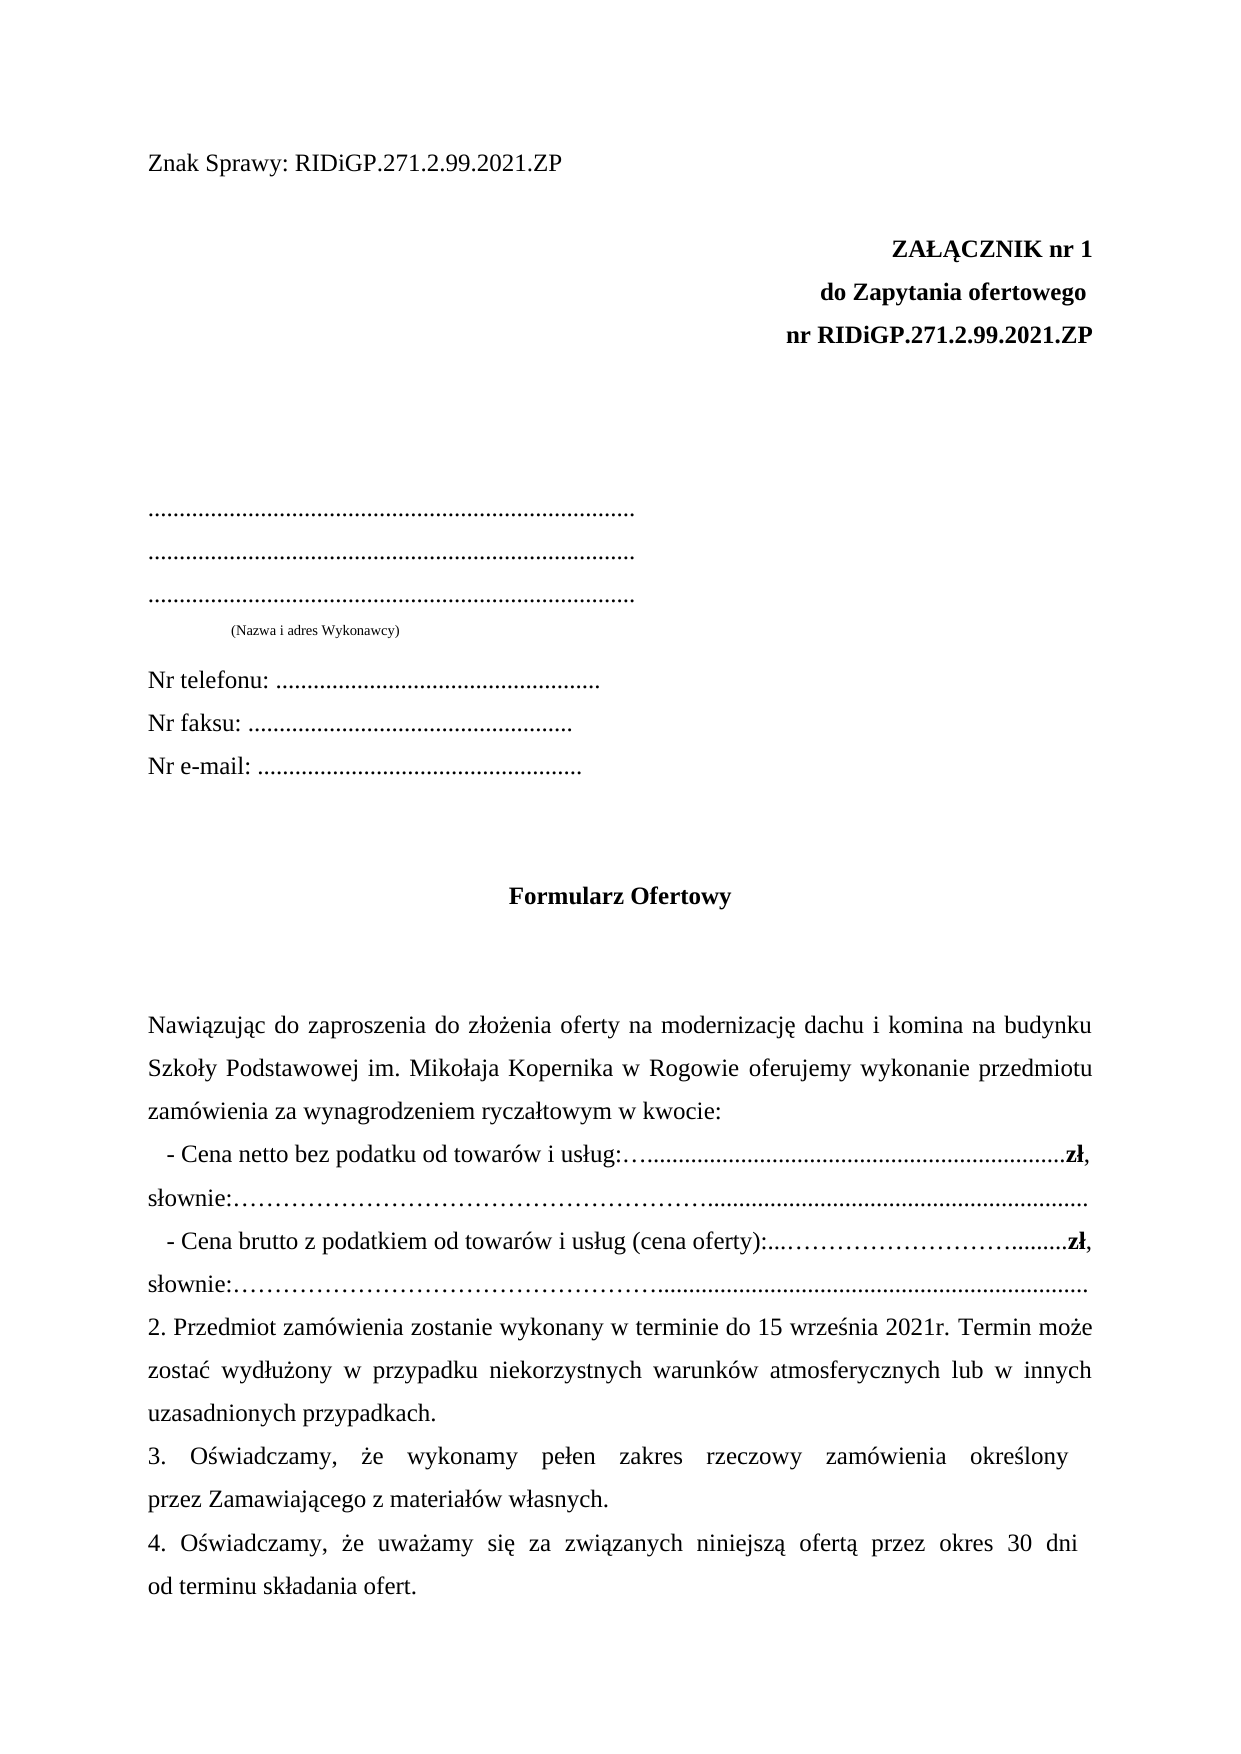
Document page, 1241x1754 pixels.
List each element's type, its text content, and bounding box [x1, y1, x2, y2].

text .............................................................................. [148, 493, 1093, 521]
text .............................................................................. [148, 579, 1093, 608]
text - Cena brutto z podatkiem od towarów i usług (cena oferty):...……………………….........zł, [148, 1226, 1093, 1254]
text .............................................................................. [148, 536, 1093, 564]
text (Nazwa i adres Wykonawcy) [148, 622, 1093, 651]
text Nr e-mail: .................................................... [148, 751, 1093, 780]
text Nr telefonu: .................................................... [148, 665, 1093, 694]
text Nr faksu: .................................................... [148, 708, 1093, 737]
text do Zapytania ofertowego nr RIDiGP.271.2.99.2021.ZP [148, 277, 1093, 349]
text ZAŁĄCZNIK nr 1 [148, 234, 1093, 263]
text 2. Przedmiot zamówienia zostanie wykonany w terminie do 15 września 2021r. Termin może zostać wydłużony w przypadku niekorzystnych warunków atmosferycznych lub w innych uzasadnionych przypadkach. [148, 1312, 1093, 1427]
text Nawiązując do zaproszenia do złożenia oferty na modernizację dachu i komina na budynku Szkoły Podstawowej im. Mikołaja Kopernika w Rogowie oferujemy wykonanie przedmiotu zamówienia za wynagrodzeniem ryczałtowym w kwocie: [148, 1010, 1093, 1125]
text Znak Sprawy: RIDiGP.271.2.99.2021.ZP [148, 148, 1093, 176]
text słownie:…………………………………………………............................................................. [148, 1183, 1093, 1211]
text 3. Oświadczamy, że wykonamy pełen zakres rzeczowy zamówienia określony przez Zamawiającego z materiałów własnych. [148, 1441, 1093, 1513]
text Formularz Ofertowy [148, 881, 1093, 909]
text 4. Oświadczamy, że uważamy się za związanych niniejszą ofertą przez okres 30 dni od terminu składania ofert. [148, 1528, 1093, 1599]
text słownie:……………………………………………..................................................................... [148, 1269, 1093, 1298]
text - Cena netto bez podatku od towarów i usług:…...................................................................zł, [148, 1139, 1093, 1168]
